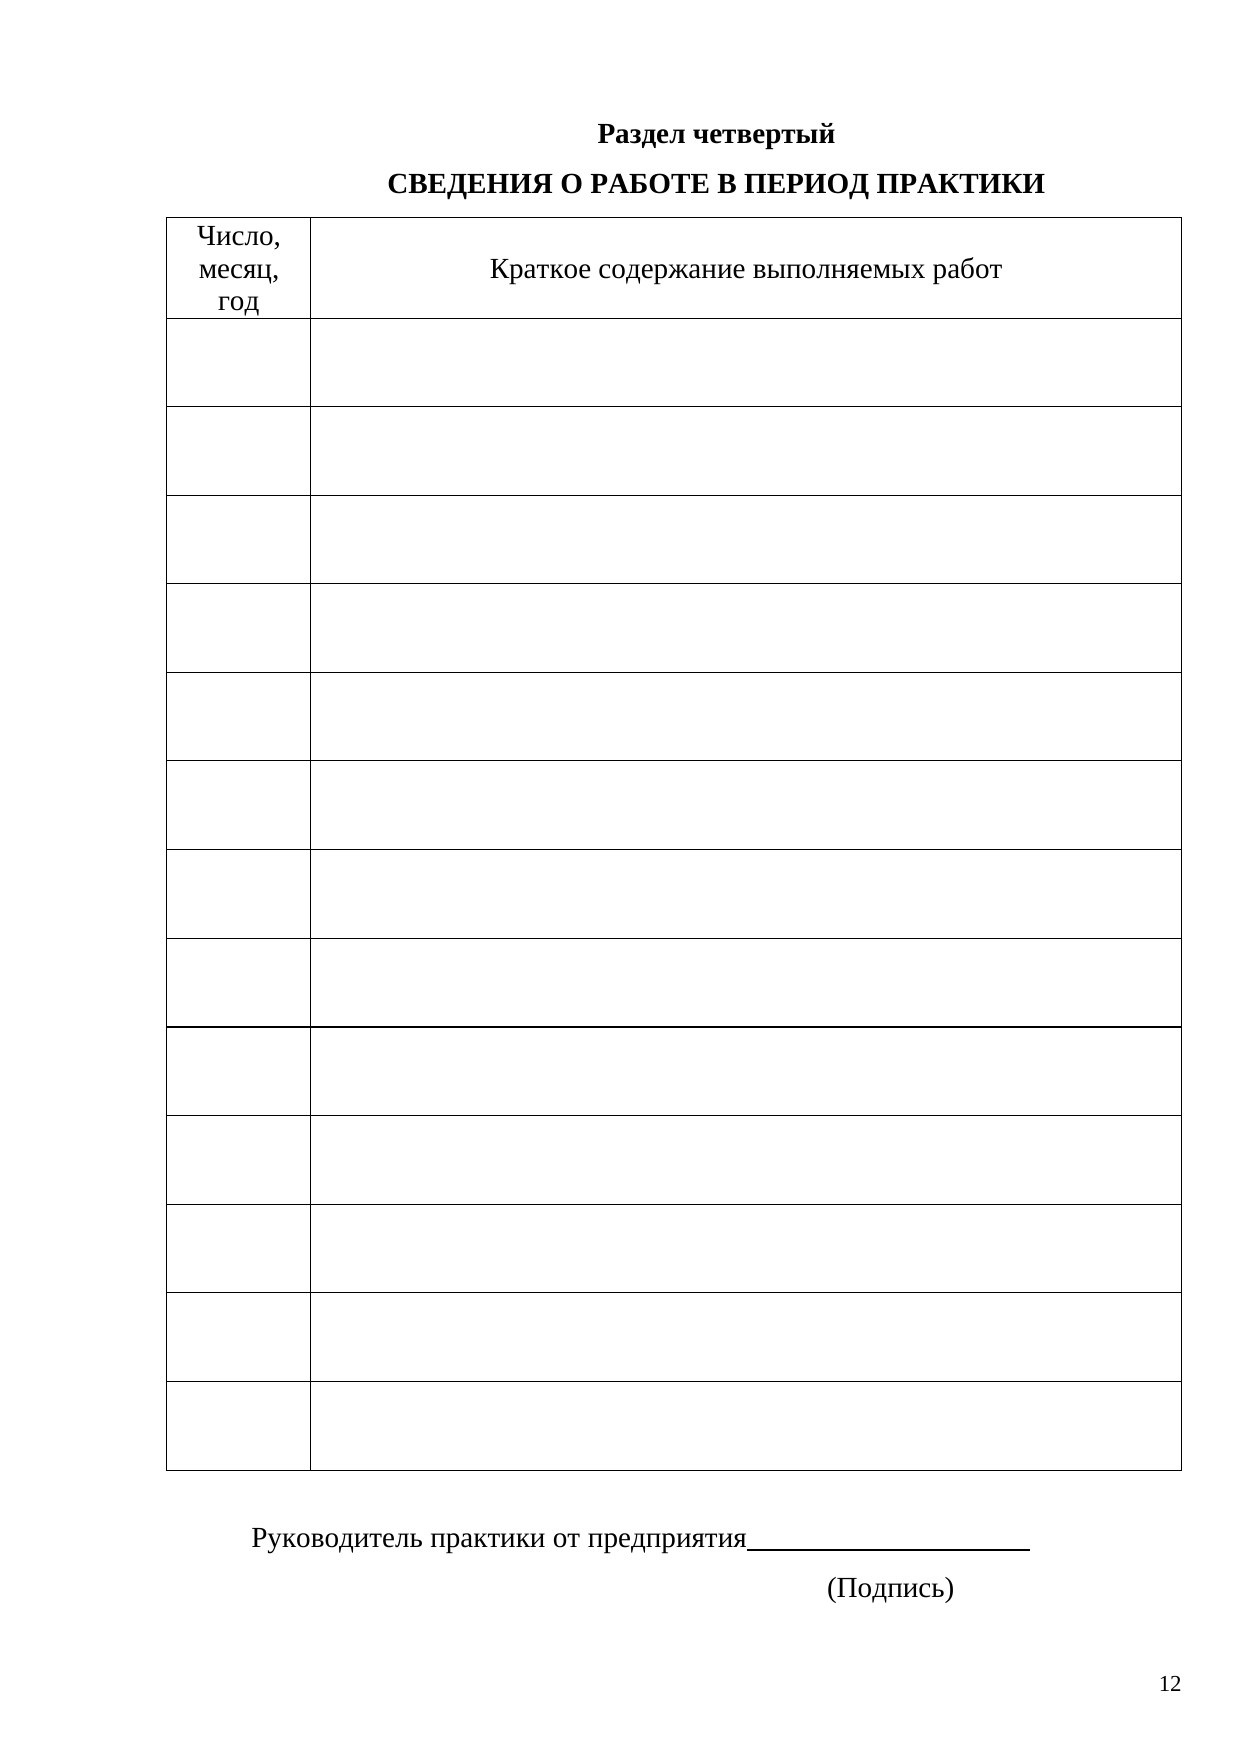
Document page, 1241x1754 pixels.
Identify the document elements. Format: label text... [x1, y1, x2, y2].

text (Подпись) [827, 1570, 1209, 1604]
table_cell [311, 761, 1181, 849]
table_cell [167, 761, 310, 849]
table_cell [311, 1205, 1181, 1292]
table_cell [167, 1028, 310, 1115]
table_cell [167, 496, 310, 583]
table_cell [167, 1293, 310, 1381]
table_cell [311, 1028, 1181, 1115]
table_cell [311, 319, 1181, 406]
table_cell [311, 939, 1181, 1026]
table_cell [311, 850, 1181, 938]
table_cell [167, 407, 310, 494]
table_cell [311, 1293, 1181, 1381]
table_cell [311, 584, 1181, 672]
table_cell [311, 407, 1181, 494]
table_header Краткое содержание выполняемых работ [311, 218, 1181, 317]
table_cell [167, 673, 310, 760]
table_cell [167, 1205, 310, 1292]
table_header Число, месяц, год [167, 218, 310, 317]
text СВЕДЕНИЯ О РАБОТЕ В ПЕРИОД ПРАКТИКИ [267, 166, 1165, 200]
table_cell [167, 1116, 310, 1203]
table_cell [167, 1382, 310, 1469]
table_cell [311, 496, 1181, 583]
table_cell [311, 1382, 1181, 1469]
table_cell [167, 939, 310, 1026]
text Руководитель практики от предприятия [251, 1520, 1209, 1554]
table_cell [311, 673, 1181, 760]
table_cell [167, 584, 310, 672]
table_cell [167, 850, 310, 938]
table_cell [167, 319, 310, 406]
table_cell [311, 1116, 1181, 1203]
text Раздел четвертый [267, 116, 1165, 149]
